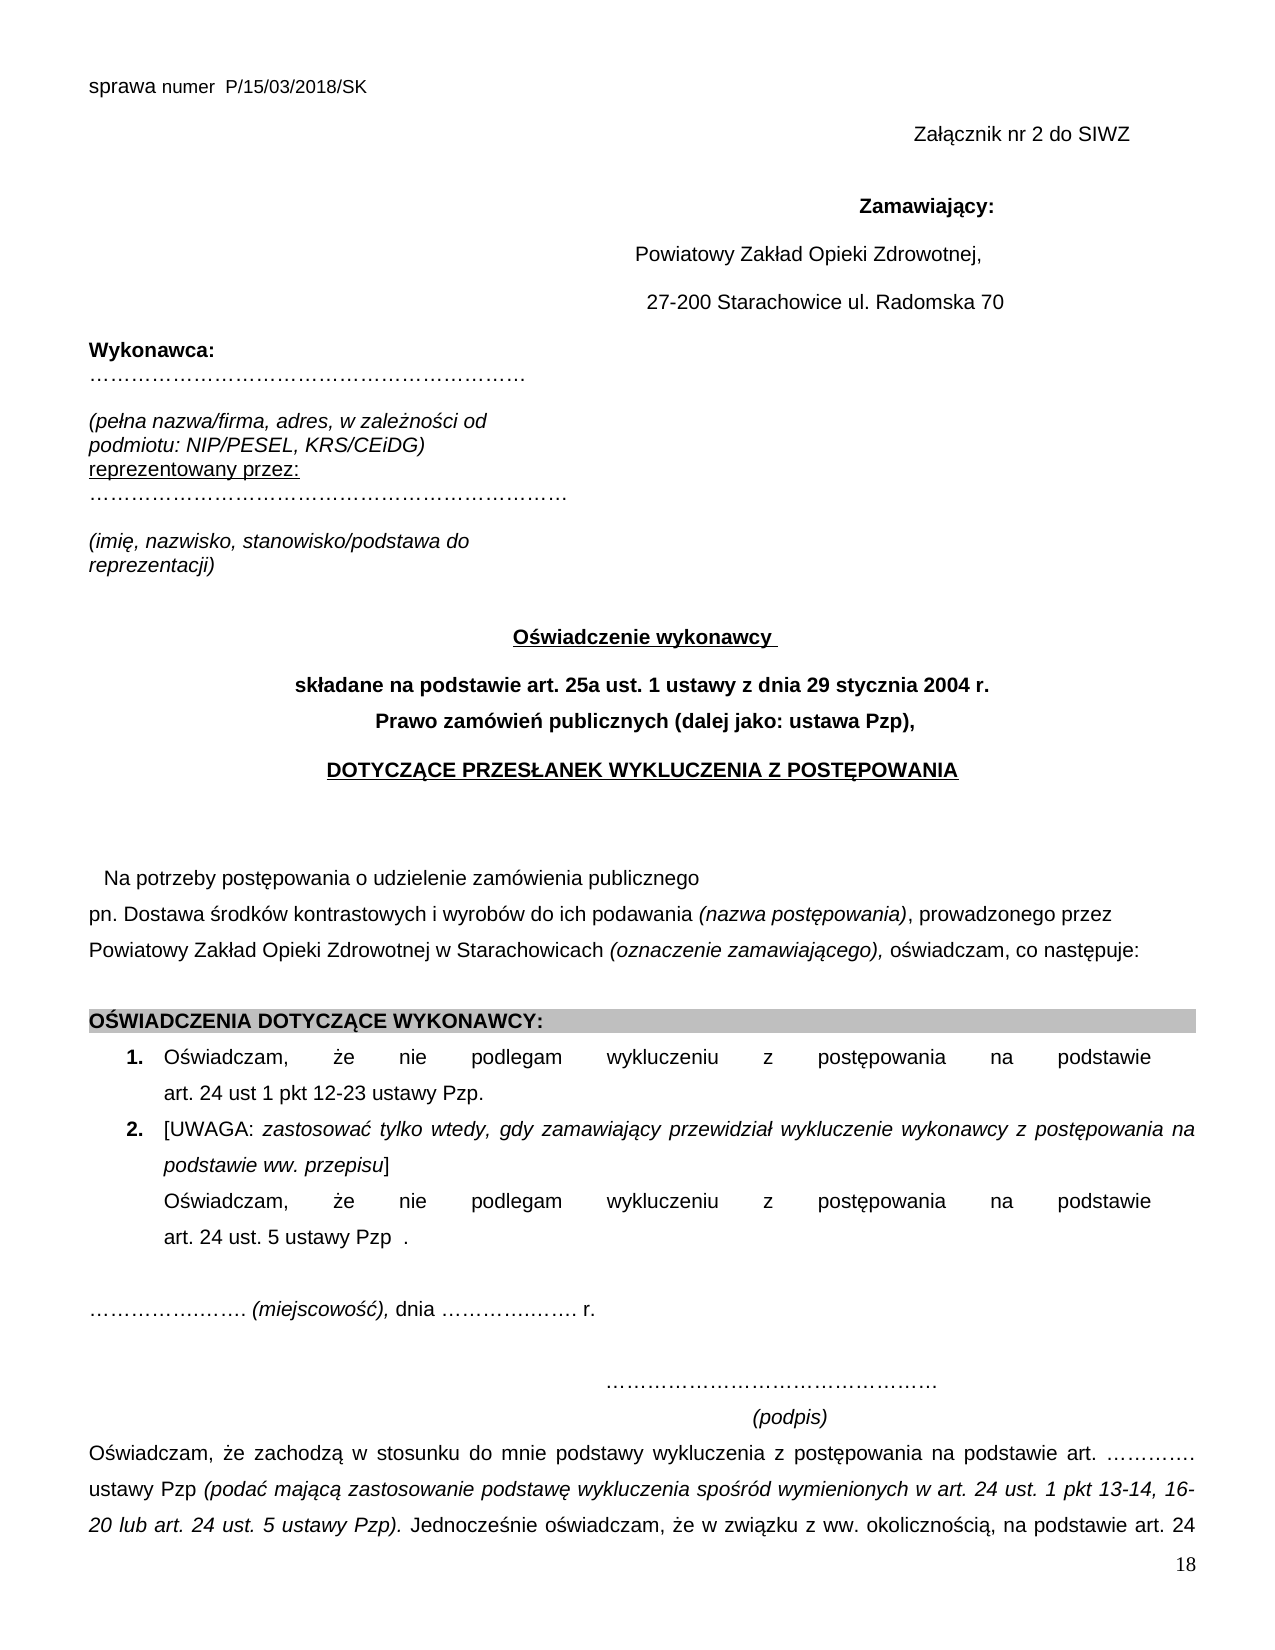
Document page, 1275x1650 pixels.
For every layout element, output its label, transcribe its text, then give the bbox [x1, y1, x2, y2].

list Oświadczam, że nie podlegam wykluczeniu z postępowania na podstawie art. 24 ust 1 pkt 12-23 ustawy Pzp. [126, 1045, 1196, 1105]
text ……………………………………………………… [89, 361, 576, 385]
text składane na podstawie art. 25a ust. 1 ustawy z dnia 29 stycznia 2004 r. [89, 673, 1196, 697]
text ………………………………………… [89, 1369, 1196, 1393]
text (imię, nazwisko, stanowisko/podstawa do reprezentacji) [89, 529, 576, 577]
text Zamawiający: [635, 194, 1196, 218]
text Załącznik nr 2 do SIWZ [839, 122, 1196, 146]
list Oświadczam, że nie podlegam wykluczeniu z postępowania na podstawie art. 24 ust. 5 ustawy Pzp . [164, 1189, 1196, 1249]
text (pełna nazwa/firma, adres, w zależności od podmiotu: NIP/PESEL, KRS/CEiDG) [89, 409, 576, 457]
text 27-200 Starachowice ul. Radomska 70 [635, 289, 1196, 313]
list [UWAGA: zastosować tylko wtedy, gdy zamawiający przewidział wykluczenie wykonawcy z postępowania na podstawie ww. przepisu] [126, 1117, 1196, 1177]
text Oświadczenie wykonawcy [89, 625, 1196, 649]
text …………….……. (miejscowość), dnia ………….……. r. [89, 1297, 1196, 1321]
text Na potrzeby postępowania o udzielenie zamówienia publicznego pn. Dostawa środków kontrastowych i wyrobów do ich podawania (nazwa postępowania), prowadzonego przez Powiatowy Zakład Opieki Zdrowotnej w Starachowicach (oznaczenie zamawiającego), oświadczam, co następuje: [89, 866, 1196, 961]
text OŚWIADCZENIA DOTYCZĄCE WYKONAWCY: [89, 1009, 1196, 1033]
text (podpis) [679, 1404, 1196, 1428]
text …………………………………………………………… [89, 481, 576, 505]
text Powiatowy Zakład Opieki Zdrowotnej, [635, 242, 1196, 266]
text DOTYCZĄCE PRZESŁANEK WYKLUCZENIA Z POSTĘPOWANIA [89, 758, 1196, 782]
text reprezentowany przez: [89, 457, 1196, 481]
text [89, 1441, 1196, 1536]
text Wykonawca: [89, 337, 1196, 361]
text Prawo zamówień publicznych (dalej jako: ustawa Pzp), [89, 709, 1196, 733]
